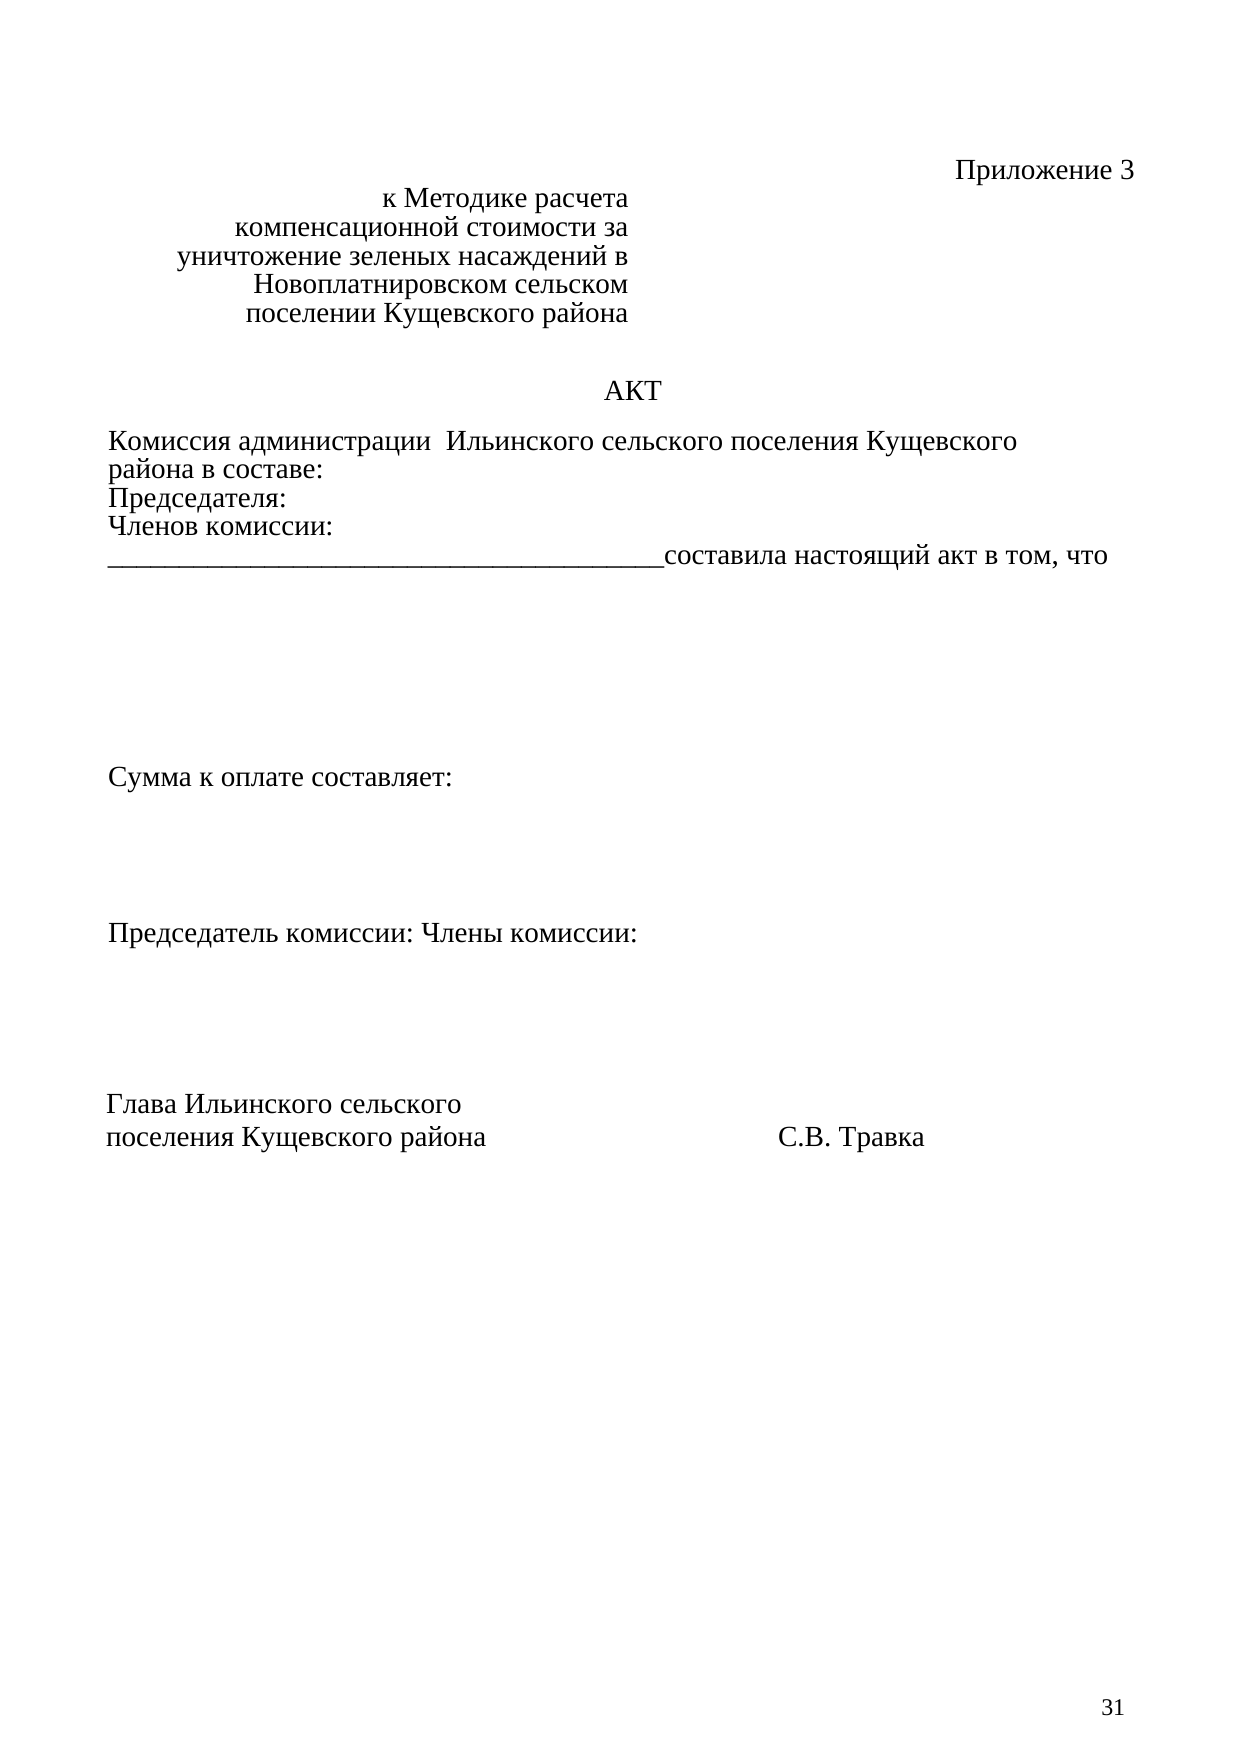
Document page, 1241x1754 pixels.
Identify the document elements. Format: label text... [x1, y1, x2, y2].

text составила настоящий акт в том, что [108, 541, 1134, 570]
text Глава Ильинского сельского [106, 1086, 1134, 1119]
text поселения Кущевского района С.В. Травка [106, 1119, 1134, 1153]
text Комиссия администрации Ильинского сельского поселения Кущевского района в составе: [108, 427, 1103, 484]
text Приложение 3 [166, 157, 1134, 185]
text к Методике расчета компенсационной стоимости за уничтожение зеленых насаждений в Новоплатнировском сельском поселении Кущевского района [166, 185, 628, 328]
text Председатель комиссии: Члены комиссии: [108, 919, 1103, 948]
text Членов комиссии: [108, 513, 1134, 541]
text Председателя: [108, 484, 1134, 513]
text АКТ [131, 381, 1134, 405]
text Сумма к оплате составляет: [108, 767, 1134, 791]
